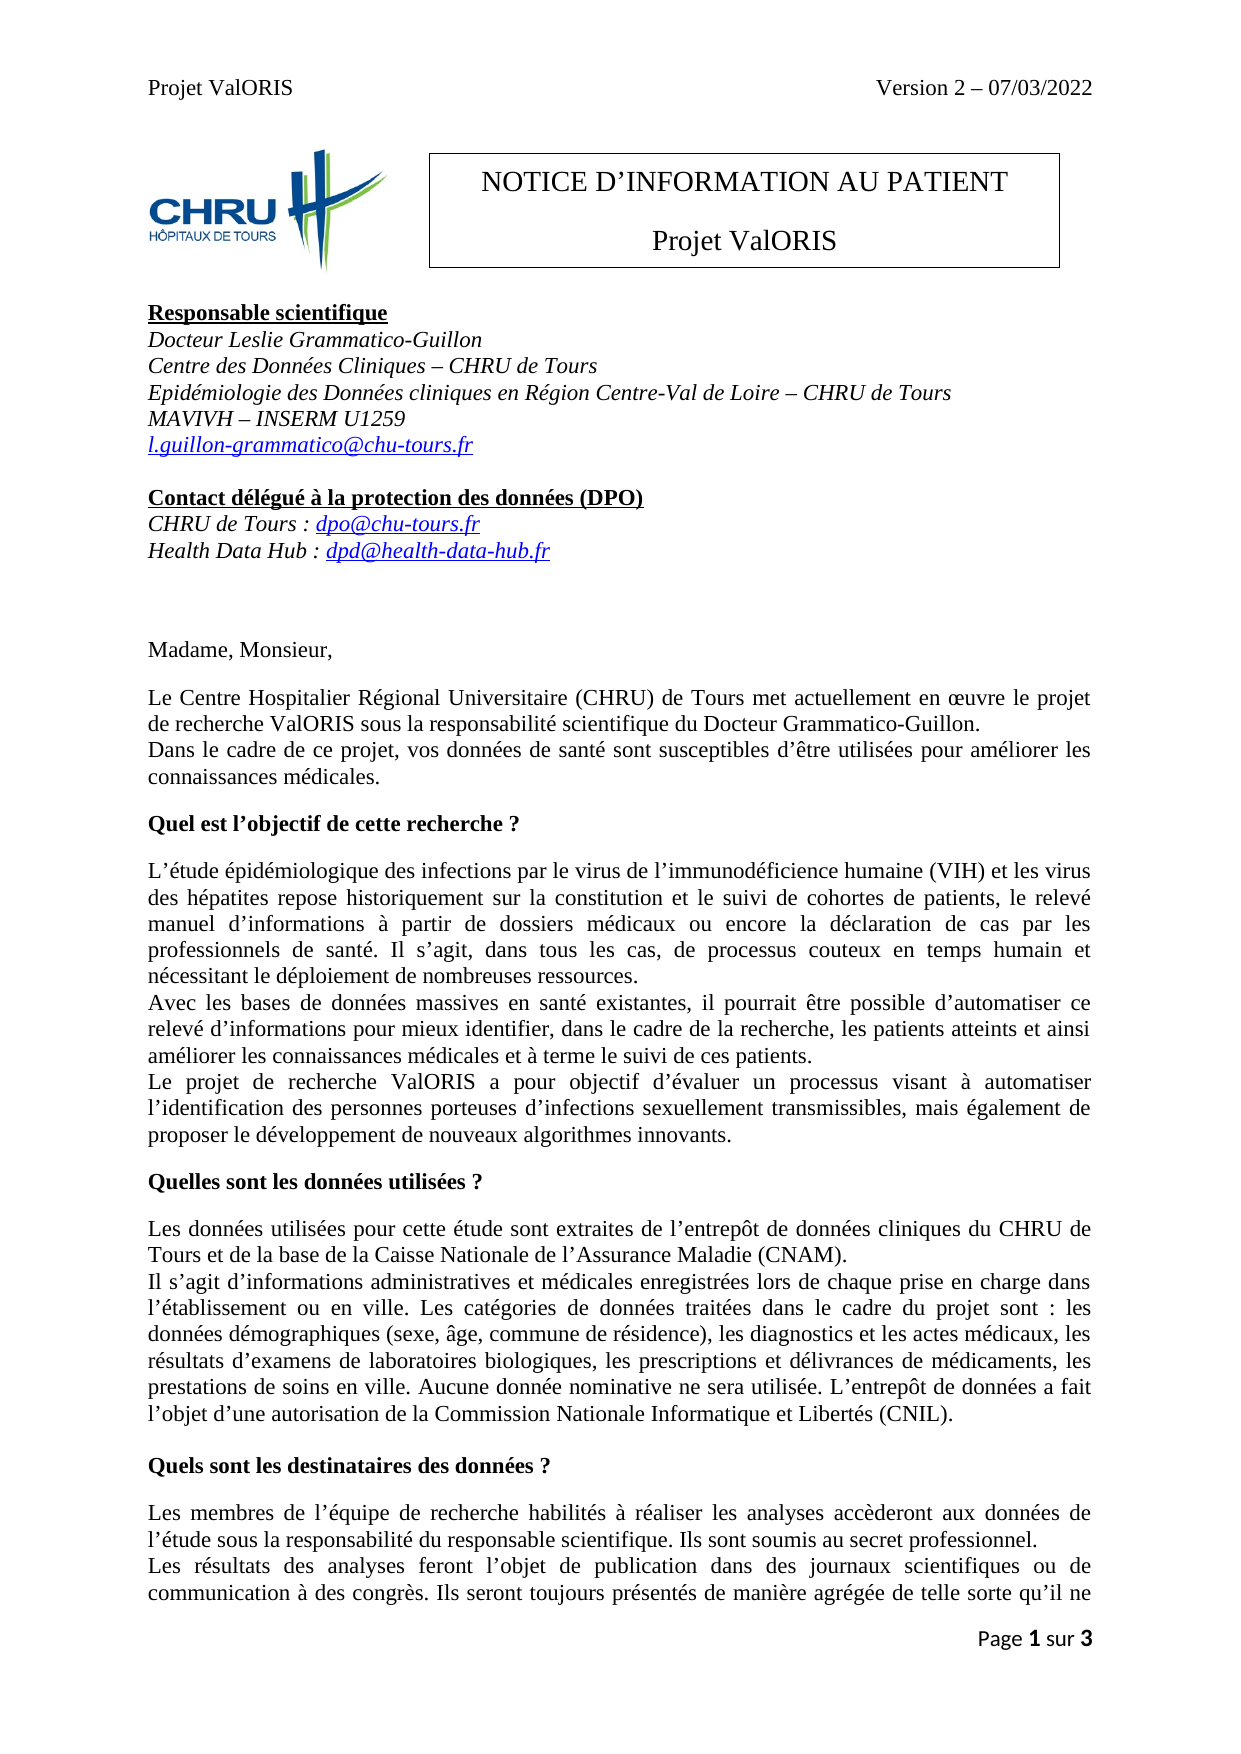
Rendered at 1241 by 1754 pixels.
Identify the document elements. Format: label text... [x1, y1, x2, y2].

text Quels sont les destinataires des données ? [148, 1452, 1093, 1479]
text Epidémiologie des Données cliniques en Région Centre-Val de Loire – CHRU de Tours [148, 378, 1093, 405]
text Avec les bases de données massives en santé existantes, il pourrait être possible d’automatiser ce relevé d’informations pour mieux identifier, dans le cadre de la recherche, les patients atteints et ainsi améliorer les connaissances médicales et à terme le suivi de ces patients. [148, 989, 1093, 1068]
text Health Data Hub : dpd@health-data-hub.fr [148, 537, 1093, 563]
text Responsable scientifique [148, 299, 1093, 326]
text Les membres de l’équipe de recherche habilités à réaliser les analyses accèderont aux données de l’étude sous la responsabilité du responsable scientifique. Ils sont soumis au secret professionnel. [148, 1499, 1093, 1552]
text Le projet de recherche ValORIS a pour objectif d’évaluer un processus visant à automatiser l’identification des personnes porteuses d’infections sexuellement transmissibles, mais également de proposer le développement de nouveaux algorithmes innovants. [148, 1068, 1093, 1147]
text Quelles sont les données utilisées ? [148, 1168, 1093, 1194]
text CHRU de Tours : dpo@chu-tours.fr [148, 510, 1093, 537]
text Centre des Données Cliniques – CHRU de Tours [148, 352, 1093, 378]
text Contact délégué à la protection des données (DPO) [148, 484, 1093, 510]
text L’étude épidémiologique des infections par le virus de l’immunodéficience humaine (VIH) et les virus des hépatites repose historiquement sur la constitution et le suivi de cohortes de patients, le relevé manuel d’informations à partir de dossiers médicaux ou encore la déclaration de cas par les professionnels de santé. Il s’agit, dans tous les cas, de processus couteux en temps humain et nécessitant le déploiement de nombreuses ressources. [148, 857, 1093, 989]
text Docteur Leslie Grammatico-Guillon [148, 326, 1093, 352]
text Madame, Monsieur, [148, 637, 1093, 663]
text Dans le cadre de ce projet, vos données de santé sont susceptibles d’être utilisées pour améliorer les connaissances médicales. [148, 736, 1093, 789]
text MAVIVH – INSERM U1259 [148, 405, 1093, 431]
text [148, 1552, 1093, 1605]
text Les données utilisées pour cette étude sont extraites de l’entrepôt de données cliniques du CHRU de Tours et de la base de la Caisse Nationale de l’Assurance Maladie (CNAM). [148, 1215, 1093, 1268]
text Il s’agit d’informations administratives et médicales enregistrées lors de chaque prise en charge dans l’établissement ou en ville. Les catégories de données traitées dans le cadre du projet sont : les données démographiques (sexe, âge, commune de résidence), les diagnostics et les actes médicaux, les résultats d’examens de laboratoires biologiques, les prescriptions et délivrances de médicaments, les prestations de soins en ville. Aucune donnée nominative ne sera utilisée. L’entrepôt de données a fait l’objet d’une autorisation de la Commission Nationale Informatique et Libertés (CNIL). [148, 1268, 1093, 1426]
picture [147, 147, 390, 275]
text l.guillon-grammatico@chu-tours.fr [148, 431, 1093, 458]
text Le Centre Hospitalier Régional Universitaire (CHRU) de Tours met actuellement en œuvre le projet de recherche ValORIS sous la responsabilité scientifique du Docteur Grammatico-Guillon. [148, 684, 1093, 736]
text Quel est l’objectif de cette recherche ? [148, 810, 1093, 836]
